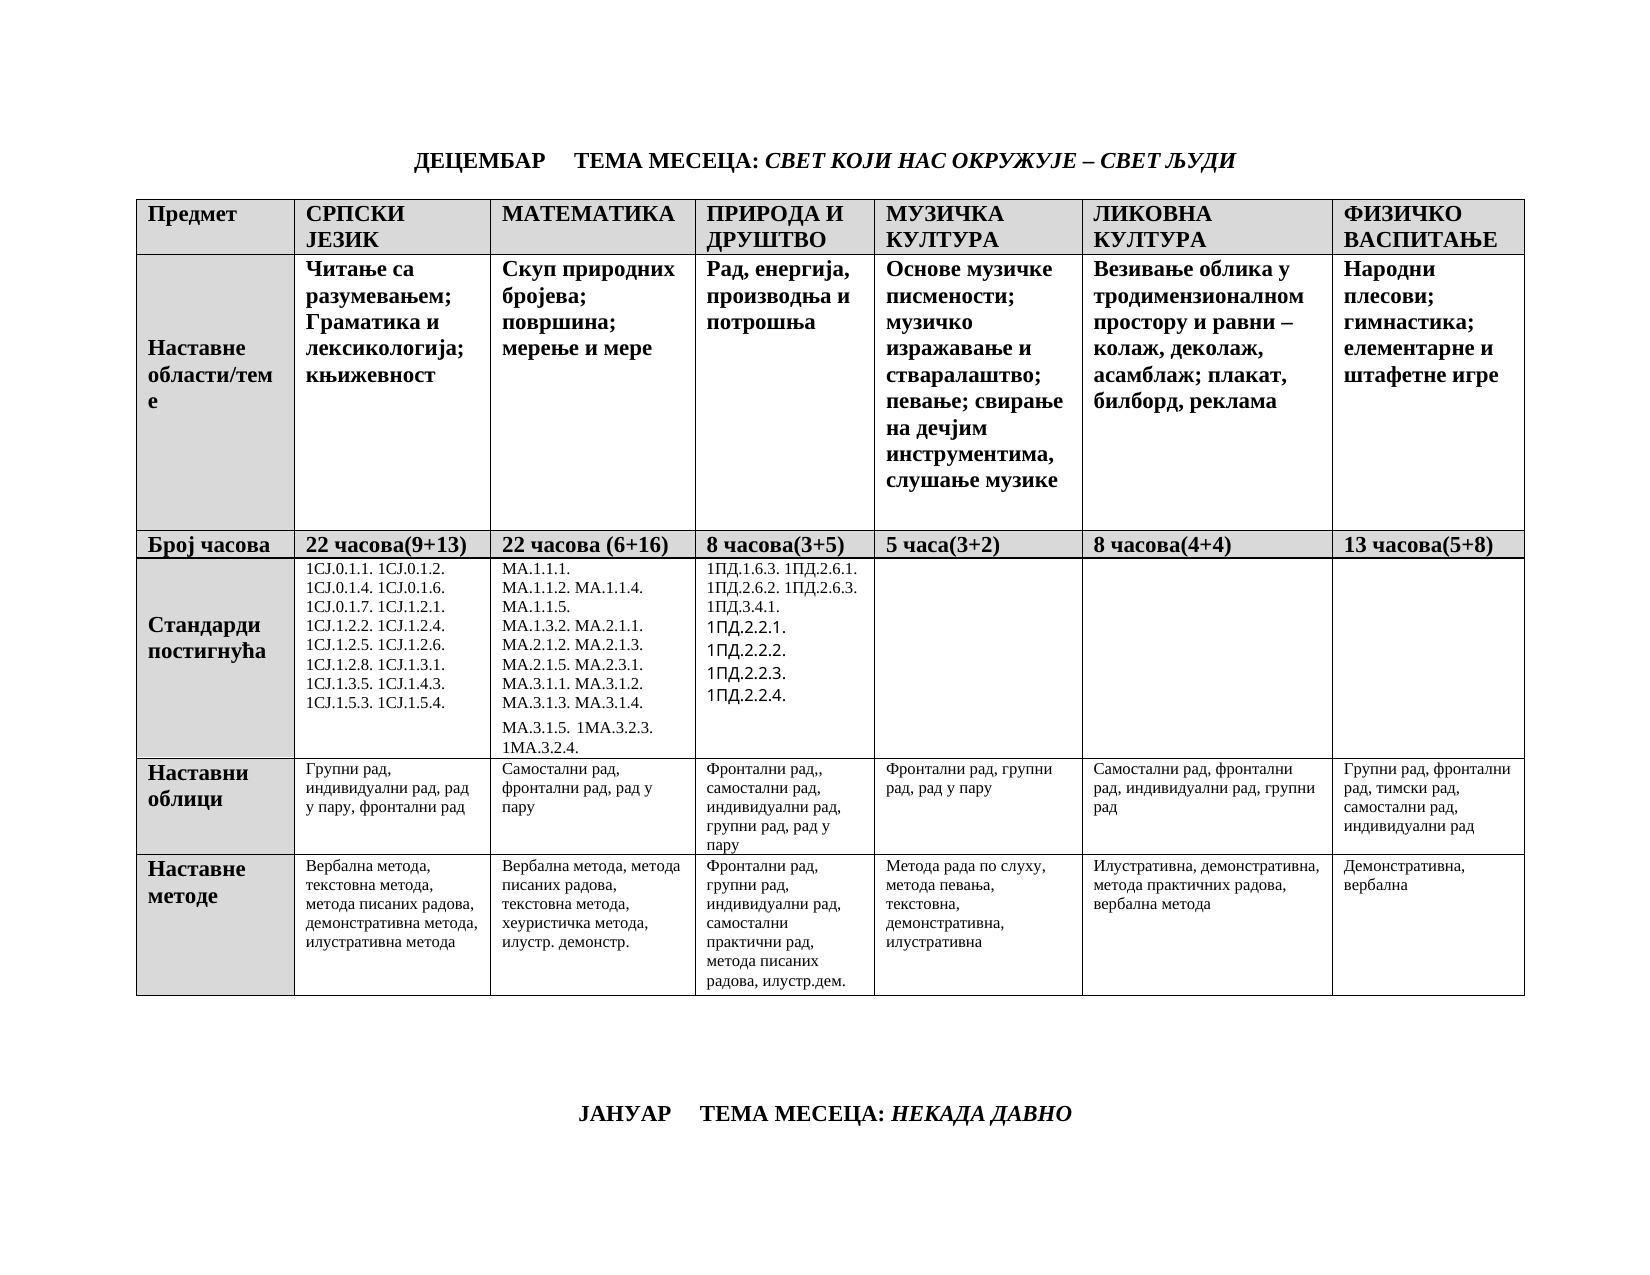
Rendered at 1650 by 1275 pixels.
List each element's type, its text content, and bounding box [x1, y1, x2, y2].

table_cell Вербална метода, текстовна метода, метода писаних радова, демонстративна метода, илустративна метода [295, 855, 490, 995]
table_cell Метода рада по слуху, метода певања, текстовна, демонстративна, илустративна [875, 855, 1082, 995]
table_cell Вербална метода, метода писаних радова, текстовна метода, хеуристичка метода, илустр. демонстр. [491, 855, 695, 995]
table_cell 8 часова(4+4) [1083, 531, 1332, 557]
table_cell Групни рад, фронтални рад, тимски рад, самостални рад, индивидуални рад [1333, 759, 1524, 854]
table_header Предмет [137, 200, 294, 254]
table_cell 22 часова(9+13) [295, 531, 490, 557]
table_cell 8 часова(3+5) [696, 531, 874, 557]
table_cell Основе музичке писмености; музичко изражавање и стваралаштво; певање; свирање на дечјим инструментима, слушање музике [875, 255, 1082, 530]
table_cell Самостални рад, фронтални рад, индивидуални рад, групни рад [1083, 759, 1332, 854]
table_cell Фронтални рад, групни рад, рад у пару [875, 759, 1082, 854]
table_header ЛИКОВНА КУЛТУРА [1083, 200, 1332, 254]
table_cell 1СЈ.0.1.1. 1СЈ.0.1.2. 1СЈ.0.1.4. 1СЈ.0.1.6. 1СЈ.0.1.7. 1СЈ.1.2.1. 1СЈ.1.2.2. 1СЈ.1.2.4. 1СЈ.1.2.5. 1СЈ.1.2.6. 1СЈ.1.2.8. 1СЈ.1.3.1. 1СЈ.1.3.5. 1СЈ.1.4.3. 1СЈ.1.5.3. 1СЈ.1.5.4. [295, 559, 490, 757]
table_cell Народни плесови; гимнастика; елементарне и штафетне игре [1333, 255, 1524, 530]
table_cell Наставни облици [137, 759, 294, 854]
table_cell МА.1.1.1. МА.1.1.2. МА.1.1.4. МА.1.1.5. МА.1.3.2. МА.2.1.1. МА.2.1.2. МА.2.1.3. МА.2.1.5. МА.2.3.1. МА.3.1.1. МА.3.1.2. МА.3.1.3. МА.3.1.4. МА.3.1.5. 1МА.3.2.3. 1МА.3.2.4. [491, 559, 695, 757]
table_cell Наставне области/теме [137, 255, 294, 530]
table_cell Групни рад, индивидуални рад, рад у пару, фронтални рад [295, 759, 490, 854]
table_cell 5 часа(3+2) [875, 531, 1082, 557]
text ЈАНУАР ТЕМА МЕСЕЦА: НЕКАДА ДАВНО [148, 1101, 1502, 1127]
table_header МУЗИЧКА КУЛТУРА [875, 200, 1082, 254]
table_cell [1083, 559, 1332, 757]
table_cell 13 часова(5+8) [1333, 531, 1524, 557]
table_cell [875, 559, 1082, 757]
table_cell Скуп природних бројева; површина; мерење и мере [491, 255, 695, 530]
table_cell Илустративна, демонстративна, метода практичних радова, вербална метода [1083, 855, 1332, 995]
table_cell 1ПД.1.6.3. 1ПД.2.6.1. 1ПД.2.6.2. 1ПД.2.6.3. 1ПД.3.4.1. 1ПД.2.2.1. 1ПД.2.2.2. 1ПД.2.2.3. 1ПД.2.2.4. [696, 559, 874, 757]
table_cell Број часова [137, 531, 294, 557]
table_cell Демонстративна, вербална [1333, 855, 1524, 995]
table_cell Самостални рад, фронтални рад, рад у пару [491, 759, 695, 854]
table_header МАТЕМАТИКА [491, 200, 695, 254]
table_header СРПСКИ ЈЕЗИК [295, 200, 490, 254]
table_cell Фронтални рад, групни рад, индивидуални рад, самостални практични рад, метода писаних радова, илустр.дем. [696, 855, 874, 995]
table_cell Наставне методе [137, 855, 294, 995]
table_cell Стандарди постигнућа [137, 559, 294, 757]
table_cell 22 часова (6+16) [491, 531, 695, 557]
table_header ПРИРОДА И ДРУШТВО [696, 200, 874, 254]
table_cell Читање са разумевањем; Граматика и лексикологија; књижевност [295, 255, 490, 530]
table_cell [1333, 559, 1524, 757]
text ДЕЦЕМБАР ТЕМА МЕСЕЦА: СВЕТ КОЈИ НАС ОКРУЖУЈЕ – СВЕТ ЉУДИ [148, 148, 1502, 174]
table_cell Фронтални рад,, самостални рад, индивидуални рад, групни рад, рад у пару [696, 759, 874, 854]
table_cell Рад, енергија, производња и потрошња [696, 255, 874, 530]
table_header ФИЗИЧКО ВАСПИТАЊЕ [1333, 200, 1524, 254]
table_cell Везивање облика у тродимензионалном простору и равни – колаж, деколаж, асамблаж; плакат, билборд, реклама [1083, 255, 1332, 530]
